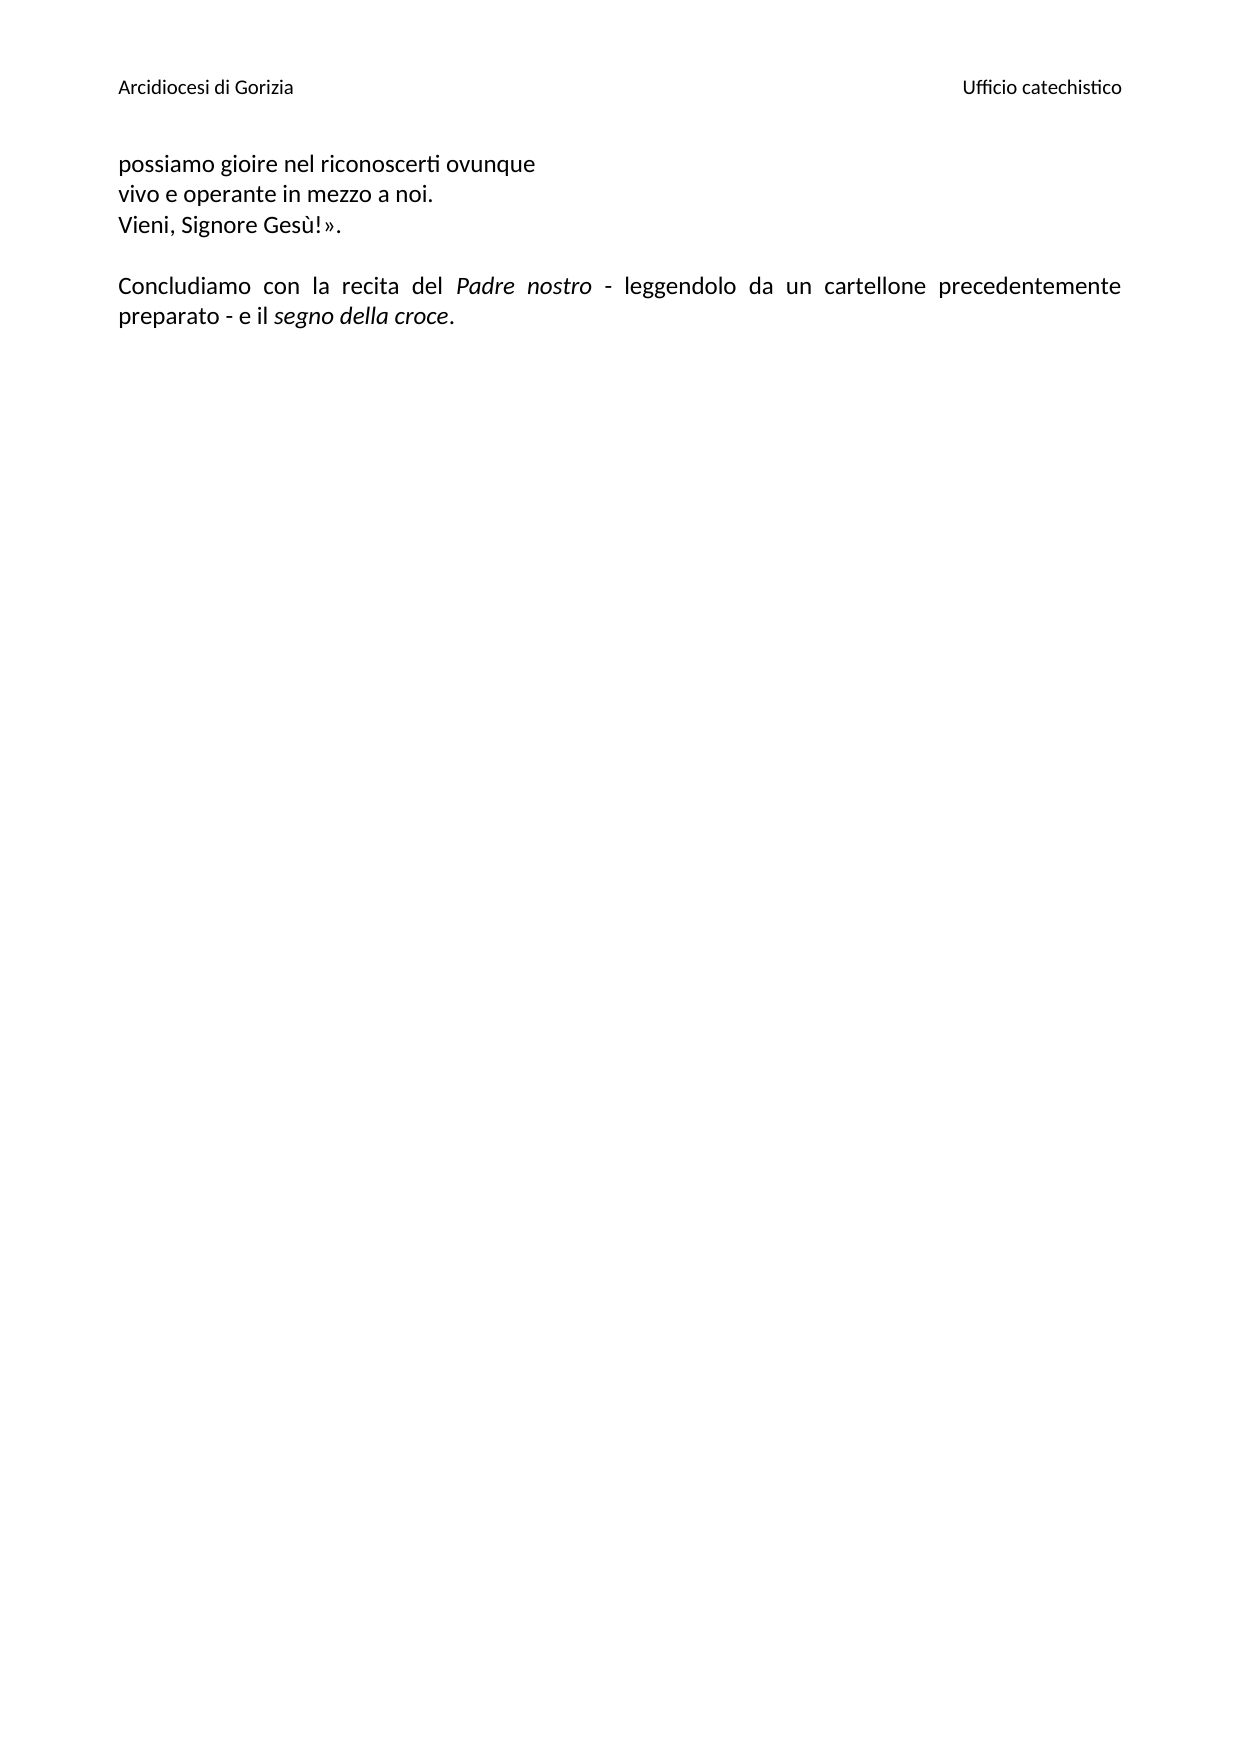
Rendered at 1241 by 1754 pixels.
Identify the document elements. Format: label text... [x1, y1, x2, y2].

text possiamo gioire nel riconoscerti ovunque [118, 148, 1122, 178]
text vivo e operante in mezzo a noi. [118, 178, 1122, 209]
text Concludiamo con la recita del Padre nostro - leggendolo da un cartellone precedentemente preparato - e il segno della croce. [118, 270, 1122, 331]
text Vieni, Signore Gesù!». [118, 209, 1122, 239]
